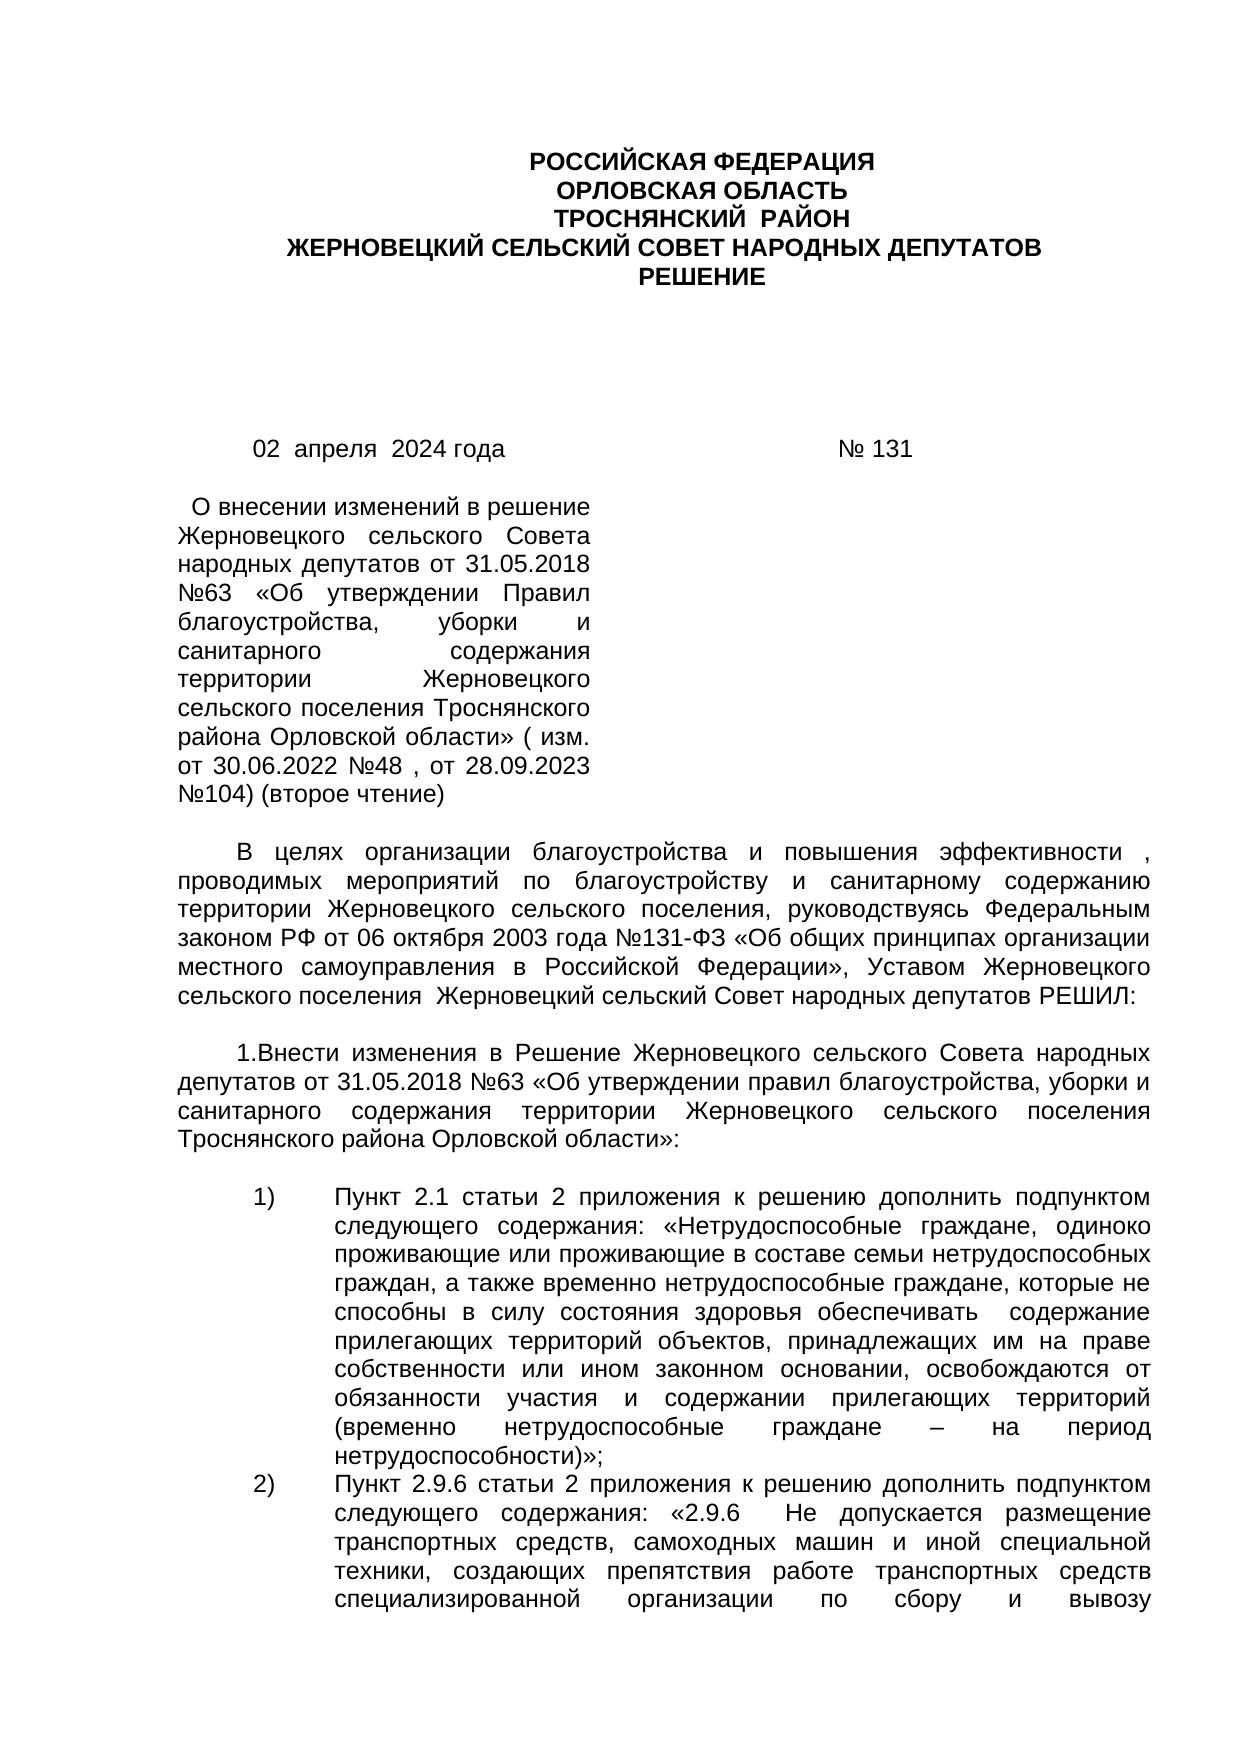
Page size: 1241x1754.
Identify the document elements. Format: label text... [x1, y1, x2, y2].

text О внесении изменений в решение Жерновецкого сельского Совета народных депутатов от 31.05.2018 №63 «Об утверждении Правил благоустройства, уборки и санитарного содержания территории Жерновецкого сельского поселения Троснянского района Орловской области» ( изм. от 30.06.2022 №48 , от 28.09.2023 №104) (второе чтение) [177, 492, 591, 808]
text РЕШЕНИЕ [177, 262, 1152, 291]
text ТРОСНЯНСКИЙ РАЙОН [177, 204, 1152, 233]
text 02 апреля 2024 года № 131 [177, 434, 1152, 463]
text ЖЕРНОВЕЦКИЙ СЕЛЬСКИЙ СОВЕТ НАРОДНЫХ ДЕПУТАТОВ [177, 233, 1152, 262]
text РОССИЙСКАЯ ФЕДЕРАЦИЯ [177, 147, 1152, 176]
text ОРЛОВСКАЯ ОБЛАСТЬ [177, 176, 1152, 204]
text 1.Внести изменения в Решение Жерновецкого сельского Совета народных депутатов от 31.05.2018 №63 «Об утверждении правил благоустройства, уборки и санитарного содержания территории Жерновецкого сельского поселения Троснянского района Орловской области»: [177, 1038, 1152, 1153]
text В целях организации благоустройства и повышения эффективности , проводимых мероприятий по благоустройству и санитарному содержанию территории Жерновецкого сельского поселения, руководствуясь Федеральным законом РФ от 06 октября 2003 года №131-ФЗ «Об общих принципах организации местного самоуправления в Российской Федерации», Уставом Жерновецкого сельского поселения Жерновецкий сельский Совет народных депутатов РЕШИЛ: [177, 837, 1152, 1009]
list Пункт 2.1 статьи 2 приложения к решению дополнить подпунктом следующего содержания: «Нетрудоспособные граждане, одиноко проживающие или проживающие в составе семьи нетрудоспособных граждан, а также временно нетрудоспособные граждане, которые не способны в силу состояния здоровья обеспечивать содержание прилегающих территорий объектов, принадлежащих им на праве собственности или ином законном основании, освобождаются от обязанности участия и содержании прилегающих территорий (временно нетрудоспособные граждане – на период нетрудоспособности)»; [253, 1182, 1152, 1469]
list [253, 1469, 1152, 1613]
